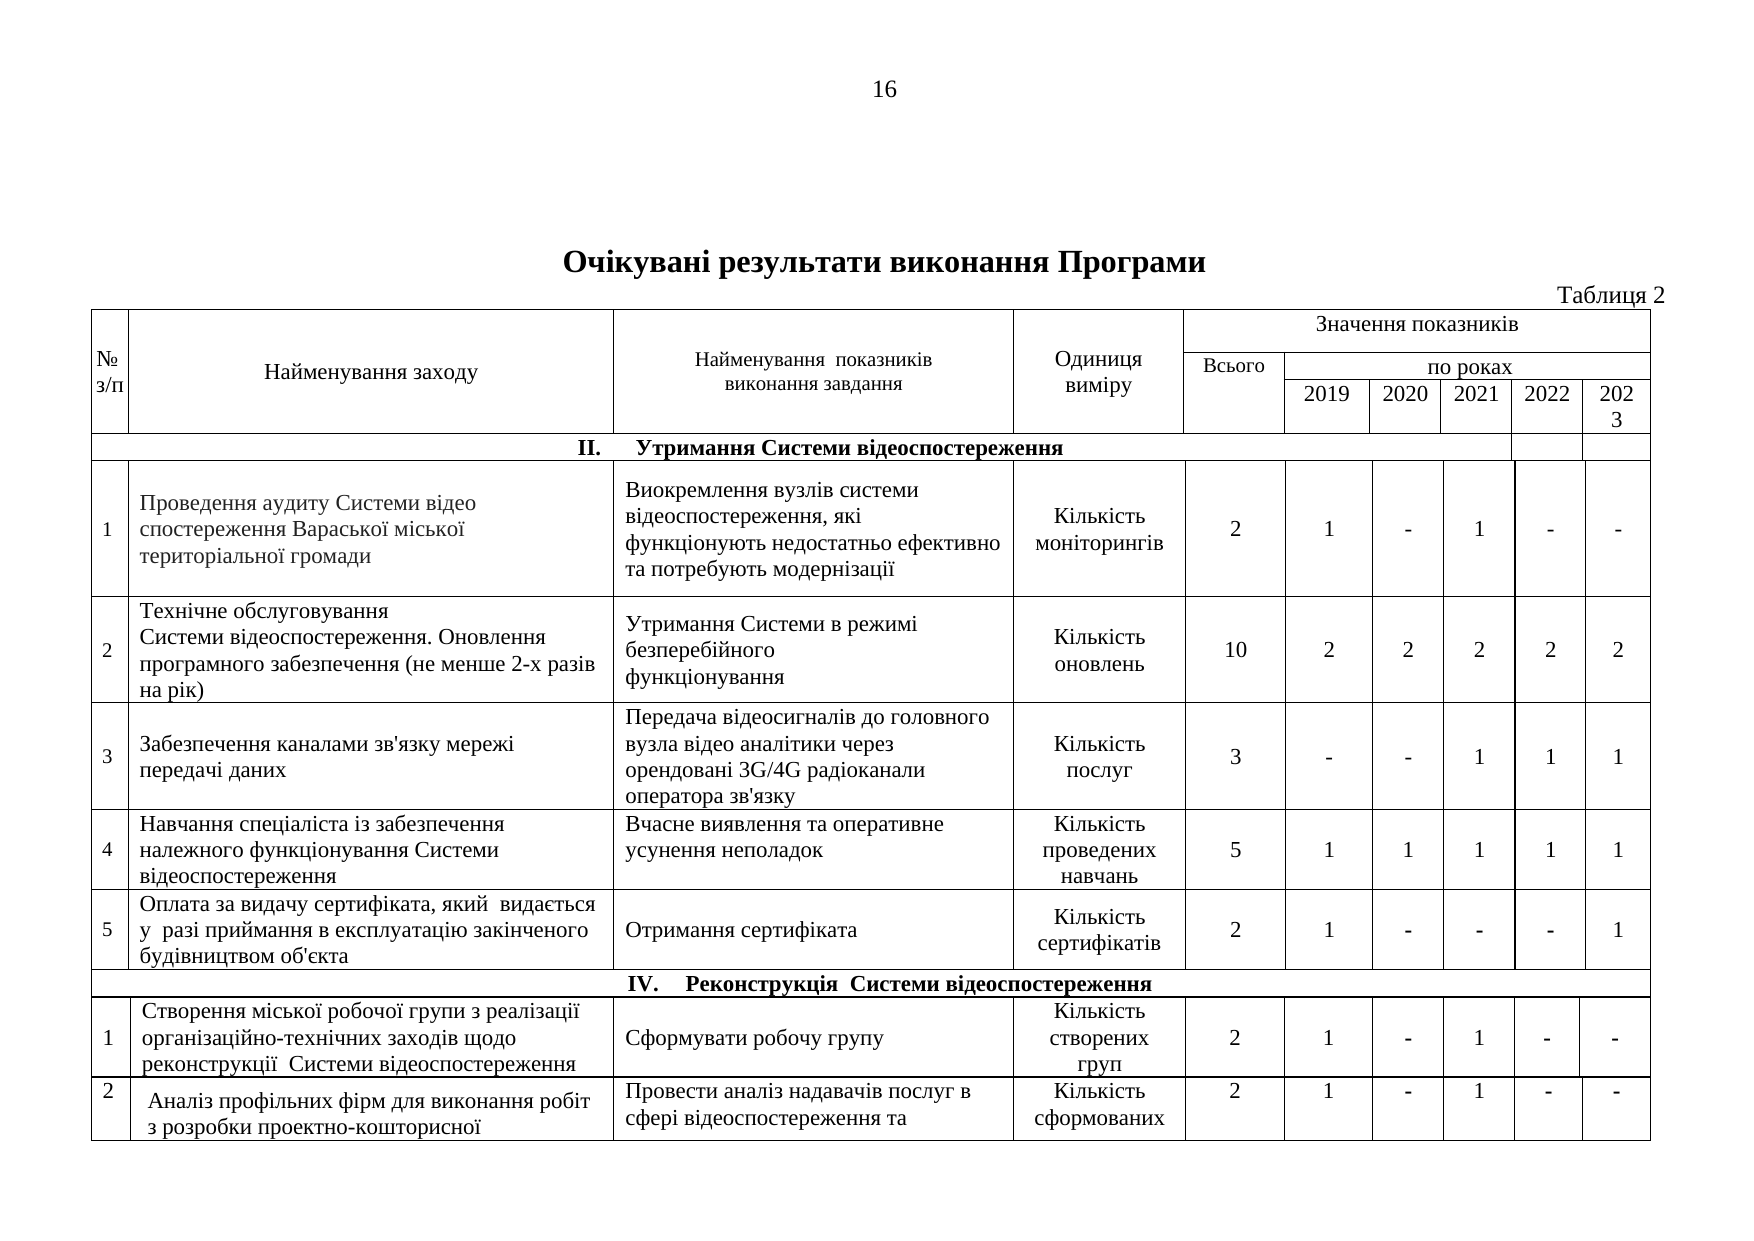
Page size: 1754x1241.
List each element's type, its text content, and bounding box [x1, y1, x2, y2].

table_cell - [1373, 998, 1443, 1076]
table_cell 1 [92, 461, 128, 596]
table_cell 2019 [1285, 380, 1369, 433]
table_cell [614, 1078, 1013, 1140]
table_cell Оплата за видачу сертифіката, який видається у разі приймання в експлуатацію закінченого будівництвом об'єкта [129, 890, 613, 969]
table_cell Вчасне виявлення та оперативне усунення неполадок [614, 810, 1013, 889]
table_cell 4 [92, 810, 128, 889]
table_cell 1 [1586, 890, 1650, 969]
table_header Значення показників [1184, 310, 1650, 352]
table_cell - [1586, 461, 1650, 596]
table_cell 1 [1444, 810, 1514, 889]
table_cell 1 [1516, 810, 1585, 889]
table_cell 2023 [1583, 380, 1650, 433]
table_cell - [1444, 890, 1514, 969]
table_cell Сформувати робочу групу [614, 998, 1013, 1076]
table_cell - [1515, 1078, 1582, 1140]
table_cell Передача відеосигналів до головного вузла відео аналітики через орендовані 3G/4G радіоканали оператора зв'язку [614, 703, 1013, 809]
table_cell 2 [1586, 597, 1650, 702]
table_cell Кількість створених груп [1014, 998, 1185, 1076]
table_cell 2 [1186, 461, 1285, 596]
table_cell [1583, 434, 1650, 460]
table_cell 1 [1286, 810, 1372, 889]
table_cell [1014, 1078, 1185, 1140]
table_cell 2021 [1441, 380, 1511, 433]
table_cell Проведення аудиту Системи відео спостереження Вараської міської територіальної громади [129, 461, 613, 596]
table_cell Навчання спеціаліста із забезпечення належного функціонування Системи відеоспостереження [129, 810, 613, 889]
table_cell - [1515, 998, 1579, 1076]
table_cell 2 [92, 597, 128, 702]
table_cell Реконструкція Системи відеоспостереження [92, 970, 1650, 996]
table_cell 1 [1586, 703, 1650, 809]
table_cell 1 [1285, 1078, 1372, 1140]
table_cell - [1516, 461, 1585, 596]
table_cell Всього [1184, 353, 1284, 433]
table_cell Отримання сертифіката [614, 890, 1013, 969]
table_cell Утримання Системи в режимі безперебійного функціонування [614, 597, 1013, 702]
table_cell 2 [1186, 890, 1285, 969]
table_cell - [1583, 1078, 1650, 1140]
table_cell по роках [1285, 353, 1650, 379]
table_header № з/п [92, 310, 128, 433]
table_cell 2 [1286, 597, 1372, 702]
table_cell Технічне обслуговування Системи відеоспостереження. Оновлення програмного забезпечення (не менше 2-х разів на рік) [129, 597, 613, 702]
table_cell Забезпечення каналами зв'язку мережі передачі даних [129, 703, 613, 809]
table_cell 1 [1444, 703, 1514, 809]
table_cell 3 [1186, 703, 1285, 809]
table_cell 1 [1286, 890, 1372, 969]
table_cell 1 [1373, 810, 1443, 889]
table_cell 5 [1186, 810, 1285, 889]
table_cell 1 [1444, 998, 1514, 1076]
table_header Одиниця виміру [1014, 310, 1183, 433]
table_cell 2 [1444, 597, 1514, 702]
table_cell Кількість оновлень [1014, 597, 1185, 702]
table_cell Кількість проведених навчань [1014, 810, 1185, 889]
table_cell 2 [92, 1078, 130, 1140]
table_header Найменування заходу [129, 310, 613, 433]
table_cell 1 [1285, 998, 1372, 1076]
table_cell 2 [1186, 998, 1284, 1076]
table_cell - [1373, 703, 1443, 809]
table_cell Створення міської робочої групи з реалізації організаційно-технічних заходів щодо реконструкції Системи відеоспостереження [131, 998, 613, 1076]
table_cell - [1516, 890, 1585, 969]
table_cell Виокремлення вузлів системи відеоспостереження, які функціонують недостатньо ефективно та потребують модернізації [614, 461, 1013, 596]
table_cell 5 [92, 890, 128, 969]
table_cell 1 [1444, 1078, 1514, 1140]
table_cell Кількість сертифікатів [1014, 890, 1185, 969]
text Очікувані результати виконання Програми [103, 243, 1665, 280]
table_cell 10 [1186, 597, 1285, 702]
table_cell 1 [1286, 461, 1372, 596]
table_cell 1 [1586, 810, 1650, 889]
table_cell 1 [92, 998, 130, 1076]
table_cell 2 [1186, 1078, 1284, 1140]
table_cell 2 [1516, 597, 1585, 702]
table_cell 2022 [1512, 380, 1582, 433]
table_cell - [1373, 461, 1443, 596]
table_cell 2020 [1370, 380, 1440, 433]
table_header Найменування показників виконання завдання [614, 310, 1013, 433]
table_cell 2 [1373, 597, 1443, 702]
table_cell Кількість послуг [1014, 703, 1185, 809]
table_cell - [1286, 703, 1372, 809]
table_cell - [1373, 1078, 1443, 1140]
table_cell 1 [1444, 461, 1514, 596]
table_cell Утримання Системи відеоспостереження [92, 434, 1511, 460]
table_cell - [1580, 998, 1650, 1076]
table_cell [1512, 434, 1582, 460]
table_cell - [1373, 890, 1443, 969]
table_cell 3 [92, 703, 128, 809]
table_cell Кількість моніторингів [1014, 461, 1185, 596]
table_cell 1 [1516, 703, 1585, 809]
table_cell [131, 1078, 613, 1140]
text Таблиця 2 [103, 280, 1665, 309]
